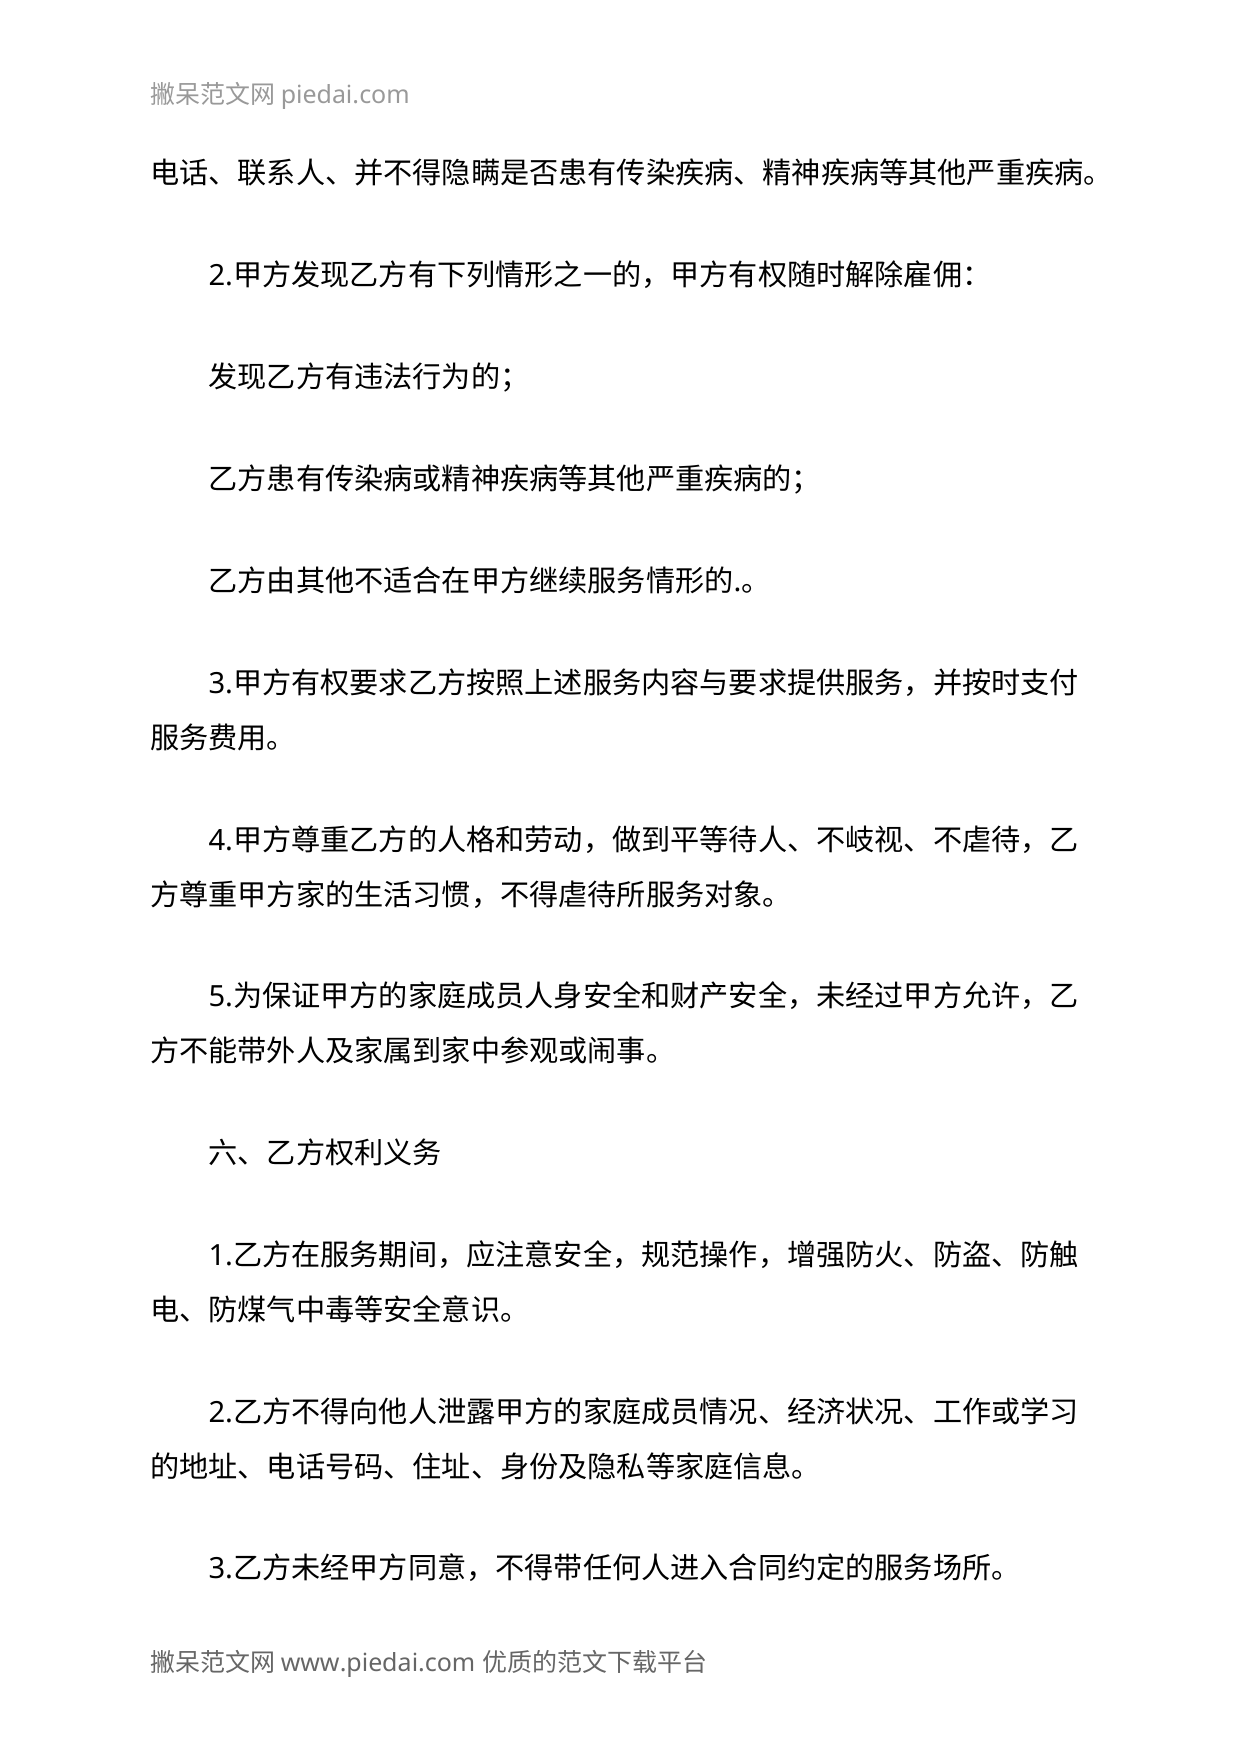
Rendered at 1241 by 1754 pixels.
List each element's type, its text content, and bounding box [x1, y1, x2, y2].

text 1.乙方在服务期间，应注意安全，规范操作，增强防火、防盗、防触电、防煤气中毒等安全意识。 [150, 1231, 1090, 1329]
text 乙方患有传染病或精神疾病等其他严重疾病的； [150, 456, 1090, 498]
text 2.乙方不得向他人泄露甲方的家庭成员情况、经济状况、工作或学习的地址、电话号码、住址、身份及隐私等家庭信息。 [150, 1388, 1090, 1485]
text 2.甲方发现乙方有下列情形之一的，甲方有权随时解除雇佣： [150, 252, 1090, 294]
text 4.甲方尊重乙方的人格和劳动，做到平等待人、不岐视、不虐待，乙方尊重甲方家的生活习惯，不得虐待所服务对象。 [150, 816, 1090, 913]
text 发现乙方有违法行为的； [150, 354, 1090, 396]
text 六、乙方权利义务 [150, 1129, 1090, 1172]
text 乙方由其他不适合在甲方继续服务情形的.。 [150, 557, 1090, 600]
text 3.乙方未经甲方同意，不得带任何人进入合同约定的服务场所。 [150, 1545, 1090, 1587]
text 5.为保证甲方的家庭成员人身安全和财产安全，未经过甲方允许，乙方不能带外人及家属到家中参观或闹事。 [150, 973, 1090, 1070]
text 3.甲方有权要求乙方按照上述服务内容与要求提供服务，并按时支付服务费用。 [150, 659, 1090, 757]
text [150, 150, 1090, 192]
